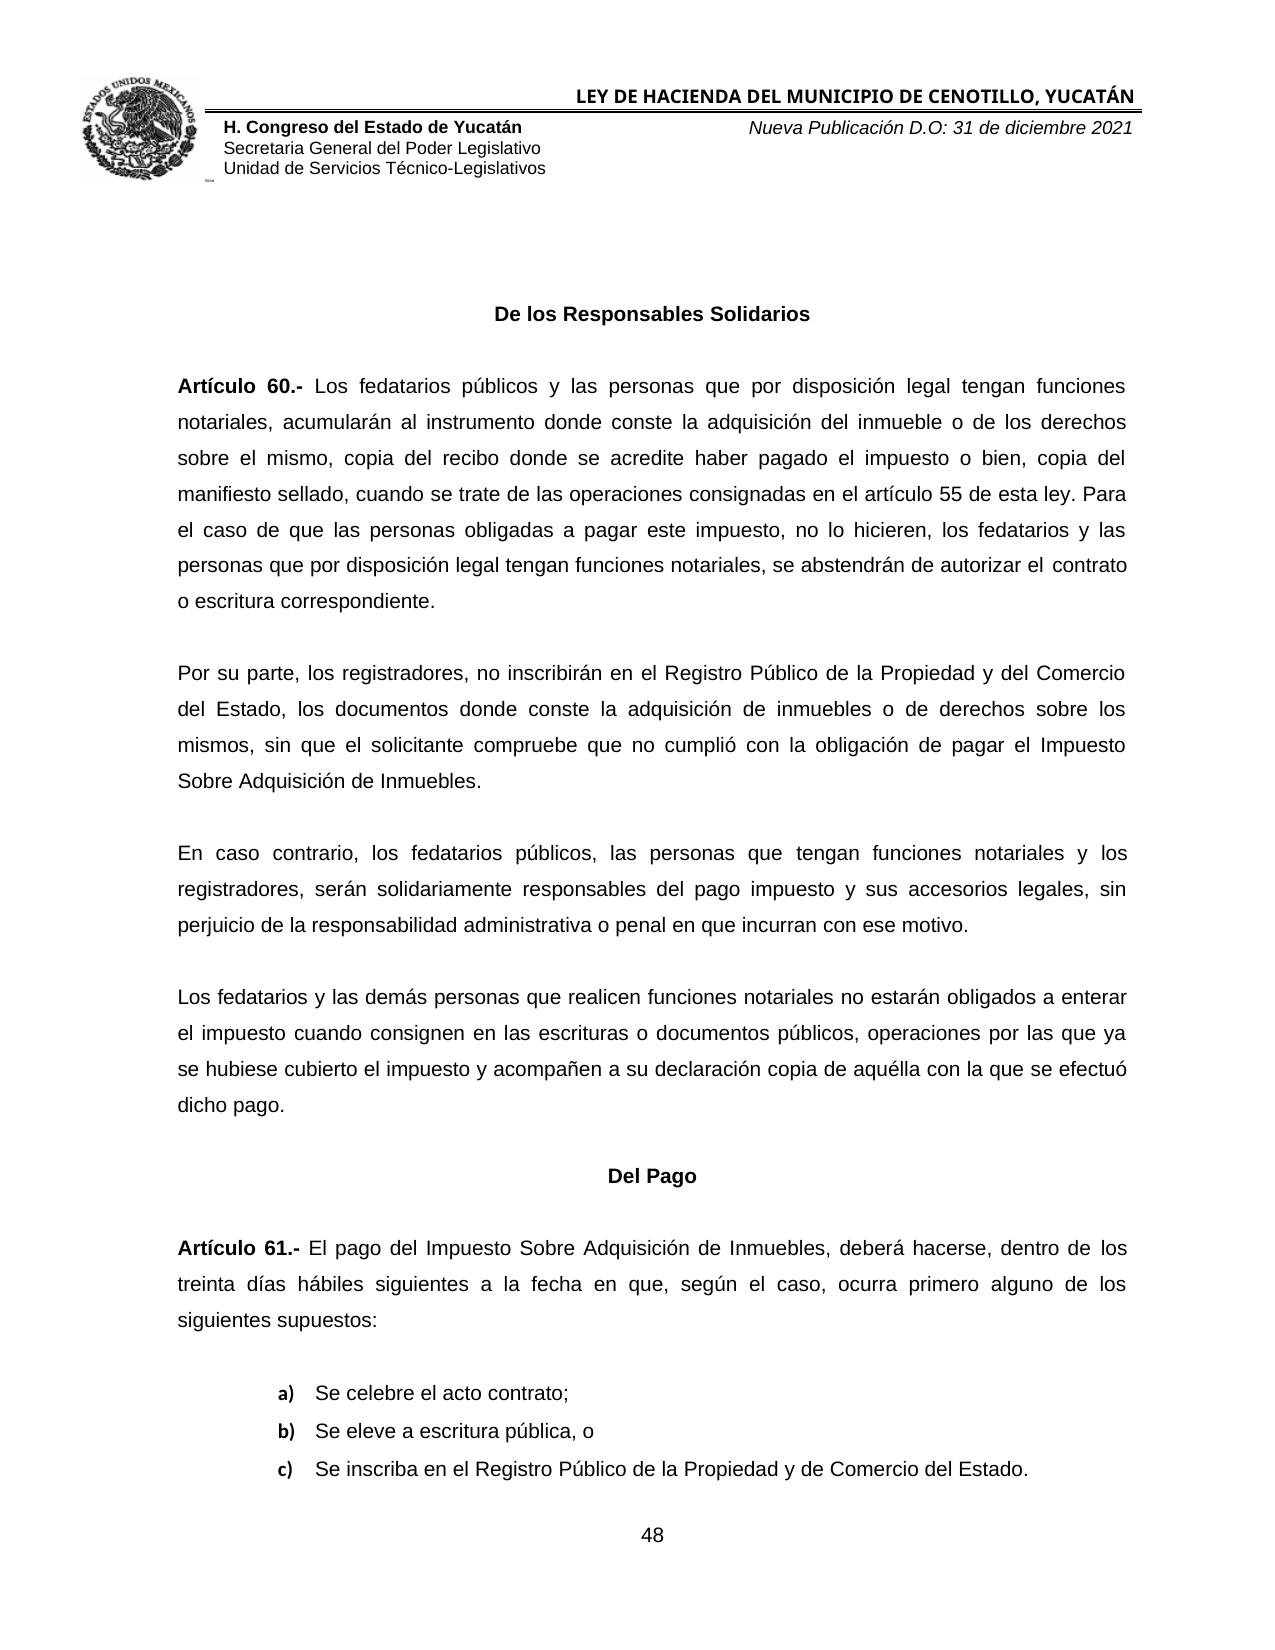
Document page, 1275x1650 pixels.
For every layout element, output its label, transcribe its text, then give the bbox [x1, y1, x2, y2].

subtitle De los Responsables Solidarios [177, 302, 1127, 326]
text Por su parte, los registradores, no inscribirán en el Registro Público de la Propiedad y del Comercio del Estado, los documentos donde conste la adquisición de inmuebles o de derechos sobre los mismos, sin que el solicitante compruebe que no cumplió con la obligación de pagar el Impuesto Sobre Adquisición de Inmuebles. [177, 661, 1127, 793]
list Se inscriba en el Registro Público de la Propiedad y de Comercio del Estado. [278, 1456, 1127, 1482]
subtitle Del Pago [177, 1164, 1127, 1188]
text Artículo 61.- El pago del Impuesto Sobre Adquisición de Inmuebles, deberá hacerse, dentro de los treinta días hábiles siguientes a la fecha en que, según el caso, ocurra primero alguno de los siguientes supuestos: [177, 1236, 1127, 1332]
text Artículo 60.- Los fedatarios públicos y las personas que por disposición legal tengan funciones notariales, acumularán al instrumento donde conste la adquisición del inmueble o de los derechos sobre el mismo, copia del recibo donde se acredite haber pagado el impuesto o bien, copia del manifiesto sellado, cuando se trate de las operaciones consignadas en el artículo 55 de esta ley. Para el caso de que las personas obligadas a pagar este impuesto, no lo hicieren, los fedatarios y las personas que por disposición legal tengan funciones notariales, se abstendrán de autorizar el contrato o escritura correspondiente. [177, 374, 1127, 613]
text En caso contrario, los fedatarios públicos, las personas que tengan funciones notariales y los registradores, serán solidariamente responsables del pago impuesto y sus accesorios legales, sin perjuicio de la responsabilidad administrativa o penal en que incurran con ese motivo. [177, 841, 1127, 937]
list Se celebre el acto contrato; [278, 1380, 1127, 1405]
list Se eleve a escritura pública, o [278, 1418, 1127, 1443]
text Los fedatarios y las demás personas que realicen funciones notariales no estarán obligados a enterar el impuesto cuando consignen en las escrituras o documentos públicos, operaciones por las que ya se hubiese cubierto el impuesto y acompañen a su declaración copia de aquélla con la que se efectuó dicho pago. [177, 984, 1127, 1116]
